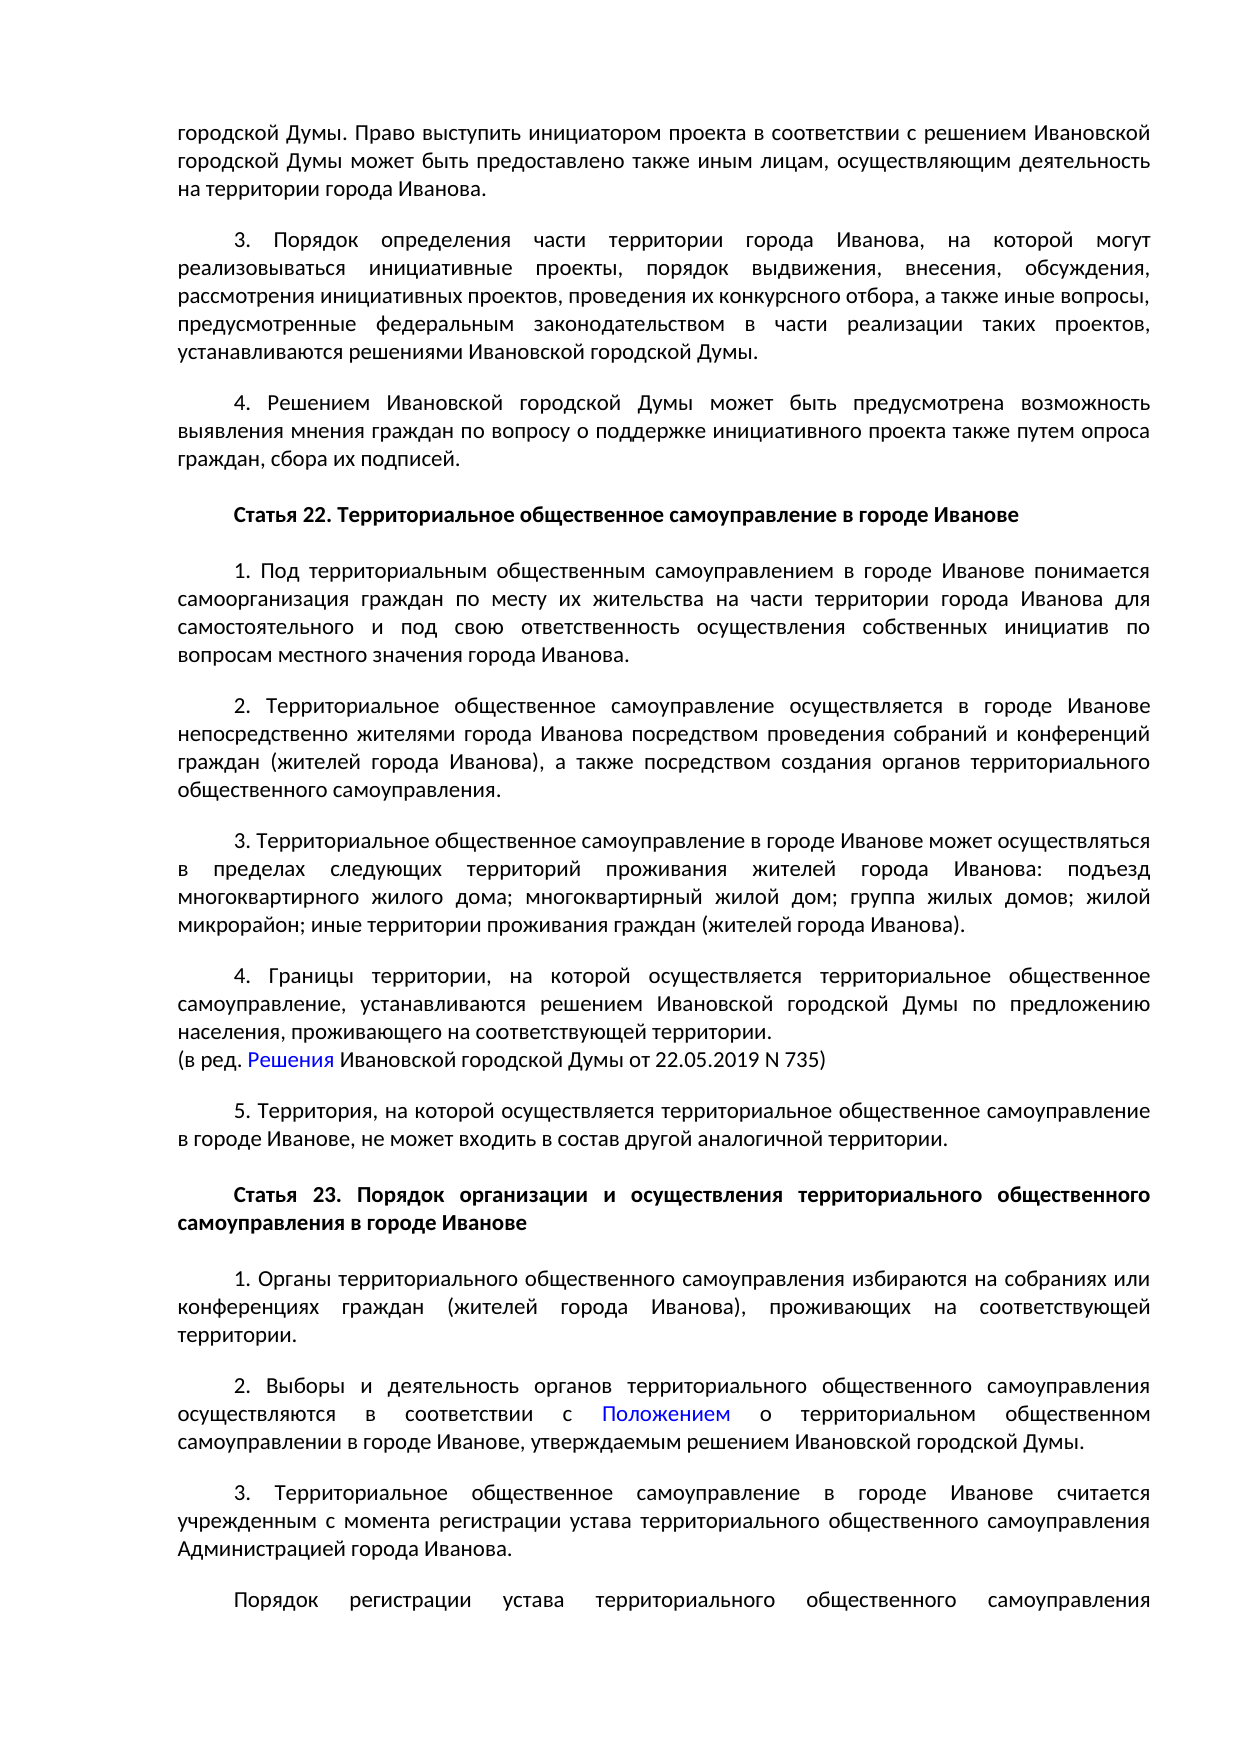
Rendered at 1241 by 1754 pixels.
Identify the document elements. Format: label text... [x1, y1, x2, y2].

text 1. Органы территориального общественного самоуправления избираются на собраниях или конференциях граждан (жителей города Иванова), проживающих на соответствующей территории. [177, 1264, 1152, 1348]
text 2. Территориальное общественное самоуправление осуществляется в городе Иванове непосредственно жителями города Иванова посредством проведения собраний и конференций граждан (жителей города Иванова), а также посредством создания органов территориального общественного самоуправления. [177, 691, 1152, 803]
text 3. Территориальное общественное самоуправление в городе Иванове считается учрежденным с момента регистрации устава территориального общественного самоуправления Администрацией города Иванова. [177, 1478, 1152, 1562]
text 1. Под территориальным общественным самоуправлением в городе Иванове понимается самоорганизация граждан по месту их жительства на части территории города Иванова для самостоятельного и под свою ответственность осуществления собственных инициатив по вопросам местного значения города Иванова. [177, 556, 1152, 668]
text 4. Границы территории, на которой осуществляется территориальное общественное самоуправление, устанавливаются решением Ивановской городской Думы по предложению населения, проживающего на соответствующей территории. [177, 961, 1152, 1045]
text 5. Территория, на которой осуществляется территориальное общественное самоуправление в городе Иванове, не может входить в состав другой аналогичной территории. [177, 1096, 1152, 1152]
text (в ред. Решения Ивановской городской Думы от 22.05.2019 N 735) [177, 1045, 1152, 1073]
title Статья 22. Территориальное общественное самоуправление в городе Иванове [177, 500, 1152, 528]
text 2. Выборы и деятельность органов территориального общественного самоуправления осуществляются в соответствии с Положением о территориальном общественном самоуправлении в городе Иванове, утверждаемым решением Ивановской городской Думы. [177, 1371, 1152, 1455]
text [177, 118, 1152, 202]
text 4. Решением Ивановской городской Думы может быть предусмотрена возможность выявления мнения граждан по вопросу о поддержке инициативного проекта также путем опроса граждан, сбора их подписей. [177, 388, 1152, 472]
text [177, 1585, 1152, 1613]
title Статья 23. Порядок организации и осуществления территориального общественного самоуправления в городе Иванове [177, 1180, 1152, 1236]
text 3. Порядок определения части территории города Иванова, на которой могут реализовываться инициативные проекты, порядок выдвижения, внесения, обсуждения, рассмотрения инициативных проектов, проведения их конкурсного отбора, а также иные вопросы, предусмотренные федеральным законодательством в части реализации таких проектов, устанавливаются решениями Ивановской городской Думы. [177, 225, 1152, 365]
text 3. Территориальное общественное самоуправление в городе Иванове может осуществляться в пределах следующих территорий проживания жителей города Иванова: подъезд многоквартирного жилого дома; многоквартирный жилой дом; группа жилых домов; жилой микрорайон; иные территории проживания граждан (жителей города Иванова). [177, 826, 1152, 938]
